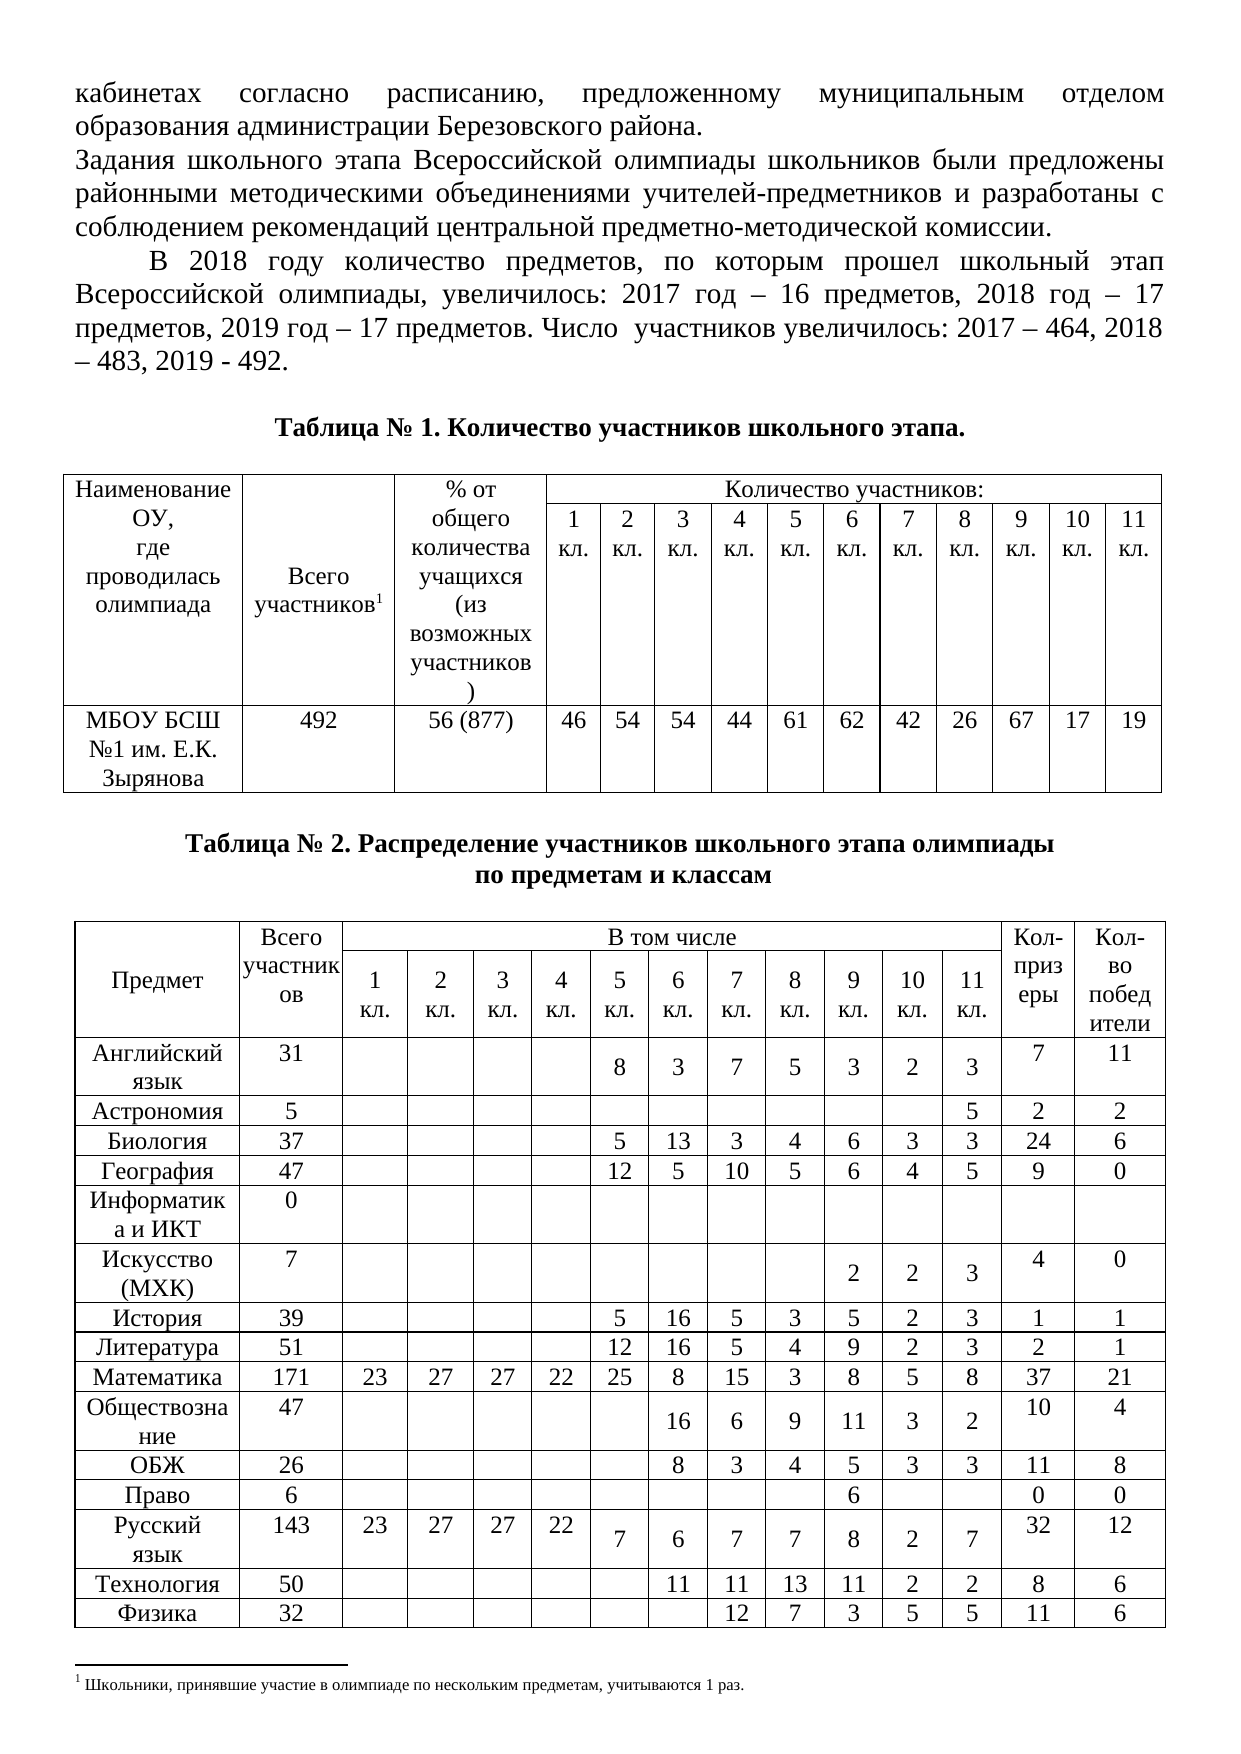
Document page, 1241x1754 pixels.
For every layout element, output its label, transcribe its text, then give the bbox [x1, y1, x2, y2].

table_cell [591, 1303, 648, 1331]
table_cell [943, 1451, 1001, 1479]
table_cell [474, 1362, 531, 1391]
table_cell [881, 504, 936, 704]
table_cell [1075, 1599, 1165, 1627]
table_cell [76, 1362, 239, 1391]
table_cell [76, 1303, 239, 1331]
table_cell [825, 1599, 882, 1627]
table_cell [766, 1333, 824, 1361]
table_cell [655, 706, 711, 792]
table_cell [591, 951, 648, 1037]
text В 2018 году количество предметов, по которым прошел школьный этап Всероссийской олимпиады, увеличилось: 2017 год – 16 предметов, 2018 год – 17 предметов, 2019 год – 17 предметов. Число участников увеличилось: 2017 – 464, 2018 – 483, 2019 - 492. [75, 243, 1165, 377]
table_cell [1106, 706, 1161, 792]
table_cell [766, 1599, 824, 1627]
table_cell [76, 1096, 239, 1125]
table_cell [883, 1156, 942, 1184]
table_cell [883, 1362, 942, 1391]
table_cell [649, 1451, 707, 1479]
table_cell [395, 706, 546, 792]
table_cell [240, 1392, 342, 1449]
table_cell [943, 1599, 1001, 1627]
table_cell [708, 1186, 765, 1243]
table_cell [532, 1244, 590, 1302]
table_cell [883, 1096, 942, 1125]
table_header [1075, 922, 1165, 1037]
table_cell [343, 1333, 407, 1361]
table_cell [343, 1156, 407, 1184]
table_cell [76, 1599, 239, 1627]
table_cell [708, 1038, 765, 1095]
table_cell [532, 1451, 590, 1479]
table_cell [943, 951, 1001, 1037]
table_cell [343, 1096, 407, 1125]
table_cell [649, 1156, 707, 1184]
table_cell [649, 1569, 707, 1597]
text Таблица № 1. Количество участников школьного этапа. [75, 411, 1165, 442]
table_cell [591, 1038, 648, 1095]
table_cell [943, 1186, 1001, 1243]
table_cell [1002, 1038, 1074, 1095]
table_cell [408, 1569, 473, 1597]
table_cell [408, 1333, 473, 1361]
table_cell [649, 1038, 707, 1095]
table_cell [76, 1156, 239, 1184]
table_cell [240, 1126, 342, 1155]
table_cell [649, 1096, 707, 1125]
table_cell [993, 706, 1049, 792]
text Таблица № 2. Распределение участников школьного этапа олимпиады [75, 827, 1165, 858]
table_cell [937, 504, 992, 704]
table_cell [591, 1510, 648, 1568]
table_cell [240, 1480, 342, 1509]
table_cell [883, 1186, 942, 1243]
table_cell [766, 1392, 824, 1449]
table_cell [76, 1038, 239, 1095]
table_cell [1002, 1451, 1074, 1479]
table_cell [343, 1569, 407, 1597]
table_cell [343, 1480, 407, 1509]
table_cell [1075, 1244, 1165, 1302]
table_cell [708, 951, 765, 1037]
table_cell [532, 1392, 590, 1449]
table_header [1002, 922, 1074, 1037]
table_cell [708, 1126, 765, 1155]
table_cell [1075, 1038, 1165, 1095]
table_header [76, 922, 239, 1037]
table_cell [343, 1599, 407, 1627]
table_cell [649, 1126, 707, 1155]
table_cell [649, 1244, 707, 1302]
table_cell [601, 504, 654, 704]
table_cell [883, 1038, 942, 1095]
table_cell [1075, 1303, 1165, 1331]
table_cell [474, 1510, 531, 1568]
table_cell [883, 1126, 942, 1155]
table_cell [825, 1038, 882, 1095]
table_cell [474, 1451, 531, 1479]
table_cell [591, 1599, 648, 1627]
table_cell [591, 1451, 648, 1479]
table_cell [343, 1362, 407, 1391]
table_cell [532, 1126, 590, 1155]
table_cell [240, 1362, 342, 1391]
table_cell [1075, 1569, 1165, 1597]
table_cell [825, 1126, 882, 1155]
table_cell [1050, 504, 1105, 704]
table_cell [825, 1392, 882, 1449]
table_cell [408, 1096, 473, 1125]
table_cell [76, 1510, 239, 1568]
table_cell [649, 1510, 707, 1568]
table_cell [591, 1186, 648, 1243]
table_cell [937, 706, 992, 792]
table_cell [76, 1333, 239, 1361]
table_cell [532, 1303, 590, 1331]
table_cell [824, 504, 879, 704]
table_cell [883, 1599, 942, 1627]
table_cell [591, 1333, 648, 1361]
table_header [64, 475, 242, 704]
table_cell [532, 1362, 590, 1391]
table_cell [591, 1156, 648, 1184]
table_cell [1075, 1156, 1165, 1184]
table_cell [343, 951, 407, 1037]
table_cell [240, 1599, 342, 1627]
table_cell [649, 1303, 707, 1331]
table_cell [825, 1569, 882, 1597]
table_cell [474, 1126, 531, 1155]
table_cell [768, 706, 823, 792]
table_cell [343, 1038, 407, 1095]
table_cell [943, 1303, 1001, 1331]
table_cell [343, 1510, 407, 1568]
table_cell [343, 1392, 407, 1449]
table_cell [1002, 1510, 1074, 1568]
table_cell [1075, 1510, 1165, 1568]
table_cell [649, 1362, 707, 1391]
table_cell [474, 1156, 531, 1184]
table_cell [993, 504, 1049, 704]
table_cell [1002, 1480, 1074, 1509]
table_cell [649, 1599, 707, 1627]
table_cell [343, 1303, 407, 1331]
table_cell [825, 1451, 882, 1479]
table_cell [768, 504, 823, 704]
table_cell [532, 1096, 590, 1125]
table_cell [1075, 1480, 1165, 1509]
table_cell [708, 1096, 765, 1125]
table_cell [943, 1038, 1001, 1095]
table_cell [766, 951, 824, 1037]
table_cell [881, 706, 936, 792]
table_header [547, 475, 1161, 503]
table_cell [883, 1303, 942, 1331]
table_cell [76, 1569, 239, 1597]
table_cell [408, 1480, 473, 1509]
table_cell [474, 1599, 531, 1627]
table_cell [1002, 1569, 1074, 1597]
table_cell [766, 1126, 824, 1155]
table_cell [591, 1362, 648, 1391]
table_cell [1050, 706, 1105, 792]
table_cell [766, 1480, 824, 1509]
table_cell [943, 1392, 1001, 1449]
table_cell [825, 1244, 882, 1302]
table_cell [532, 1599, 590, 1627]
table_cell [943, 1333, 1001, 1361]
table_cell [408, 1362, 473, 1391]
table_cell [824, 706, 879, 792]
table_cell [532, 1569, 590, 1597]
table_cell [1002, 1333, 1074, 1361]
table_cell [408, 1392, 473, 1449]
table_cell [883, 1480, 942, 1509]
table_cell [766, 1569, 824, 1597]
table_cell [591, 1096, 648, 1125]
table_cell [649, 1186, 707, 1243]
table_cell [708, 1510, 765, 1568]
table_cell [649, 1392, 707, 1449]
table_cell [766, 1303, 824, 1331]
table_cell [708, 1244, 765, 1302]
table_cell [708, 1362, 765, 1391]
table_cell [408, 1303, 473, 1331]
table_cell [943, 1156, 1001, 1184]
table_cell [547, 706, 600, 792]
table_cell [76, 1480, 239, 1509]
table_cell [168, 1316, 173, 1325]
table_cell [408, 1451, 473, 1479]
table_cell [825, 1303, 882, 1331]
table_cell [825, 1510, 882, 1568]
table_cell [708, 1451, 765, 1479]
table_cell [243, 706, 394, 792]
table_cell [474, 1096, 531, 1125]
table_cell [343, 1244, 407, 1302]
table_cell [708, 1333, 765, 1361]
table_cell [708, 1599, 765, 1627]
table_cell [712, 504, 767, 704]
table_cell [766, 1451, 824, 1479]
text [75, 75, 1165, 142]
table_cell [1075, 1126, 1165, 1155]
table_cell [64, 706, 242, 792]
text Задания школьного этапа Всероссийской олимпиады школьников были предложены районными методическими объединениями учителей-предметников и разработаны с соблюдением рекомендаций центральной предметно-методической комиссии. [75, 142, 1165, 243]
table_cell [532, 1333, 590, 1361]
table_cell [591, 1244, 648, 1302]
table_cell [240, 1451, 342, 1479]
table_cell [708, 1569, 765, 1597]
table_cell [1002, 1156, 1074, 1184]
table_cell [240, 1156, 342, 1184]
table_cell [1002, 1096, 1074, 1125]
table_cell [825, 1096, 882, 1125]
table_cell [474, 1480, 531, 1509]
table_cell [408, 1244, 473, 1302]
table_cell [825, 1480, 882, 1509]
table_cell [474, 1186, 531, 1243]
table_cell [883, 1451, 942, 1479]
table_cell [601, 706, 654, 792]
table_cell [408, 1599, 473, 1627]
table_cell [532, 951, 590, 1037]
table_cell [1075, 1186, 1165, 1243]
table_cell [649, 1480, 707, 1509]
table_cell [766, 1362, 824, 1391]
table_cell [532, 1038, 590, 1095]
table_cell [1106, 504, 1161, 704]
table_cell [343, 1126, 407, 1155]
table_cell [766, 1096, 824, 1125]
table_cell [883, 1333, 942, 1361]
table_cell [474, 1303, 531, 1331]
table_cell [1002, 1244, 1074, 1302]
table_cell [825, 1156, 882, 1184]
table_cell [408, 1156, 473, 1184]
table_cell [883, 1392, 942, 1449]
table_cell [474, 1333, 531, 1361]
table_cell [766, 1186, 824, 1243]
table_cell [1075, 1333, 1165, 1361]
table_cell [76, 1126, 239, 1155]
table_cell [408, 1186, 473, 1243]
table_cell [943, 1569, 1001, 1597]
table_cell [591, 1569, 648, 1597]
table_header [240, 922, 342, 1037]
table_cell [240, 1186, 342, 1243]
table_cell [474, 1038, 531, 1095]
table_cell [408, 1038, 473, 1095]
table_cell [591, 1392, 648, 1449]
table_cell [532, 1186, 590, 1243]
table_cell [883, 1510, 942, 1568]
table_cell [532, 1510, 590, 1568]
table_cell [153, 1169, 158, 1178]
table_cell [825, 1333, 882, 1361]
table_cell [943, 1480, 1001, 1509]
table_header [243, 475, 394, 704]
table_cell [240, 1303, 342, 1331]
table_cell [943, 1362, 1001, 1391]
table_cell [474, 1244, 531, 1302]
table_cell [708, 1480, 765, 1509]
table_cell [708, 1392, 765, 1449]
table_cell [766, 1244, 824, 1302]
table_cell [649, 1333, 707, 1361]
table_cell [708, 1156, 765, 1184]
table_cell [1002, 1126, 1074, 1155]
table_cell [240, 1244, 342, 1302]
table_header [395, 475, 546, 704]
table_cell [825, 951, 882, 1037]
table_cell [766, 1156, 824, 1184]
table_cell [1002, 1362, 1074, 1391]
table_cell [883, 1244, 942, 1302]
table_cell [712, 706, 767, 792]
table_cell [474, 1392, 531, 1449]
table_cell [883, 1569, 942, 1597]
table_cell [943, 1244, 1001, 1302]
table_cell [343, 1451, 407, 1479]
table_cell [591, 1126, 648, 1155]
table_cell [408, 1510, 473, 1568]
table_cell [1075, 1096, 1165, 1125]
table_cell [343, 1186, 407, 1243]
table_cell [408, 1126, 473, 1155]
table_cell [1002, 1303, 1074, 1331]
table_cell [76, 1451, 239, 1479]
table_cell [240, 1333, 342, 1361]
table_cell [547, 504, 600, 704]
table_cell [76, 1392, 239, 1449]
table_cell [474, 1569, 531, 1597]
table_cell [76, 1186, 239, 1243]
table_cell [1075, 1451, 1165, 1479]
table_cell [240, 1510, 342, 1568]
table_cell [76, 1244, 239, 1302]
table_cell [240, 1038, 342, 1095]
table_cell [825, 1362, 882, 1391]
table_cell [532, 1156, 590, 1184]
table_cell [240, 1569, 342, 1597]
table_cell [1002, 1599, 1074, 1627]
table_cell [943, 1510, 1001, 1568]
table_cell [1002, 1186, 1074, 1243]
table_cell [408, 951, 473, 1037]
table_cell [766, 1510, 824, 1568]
text по предметам и классам [75, 858, 1165, 889]
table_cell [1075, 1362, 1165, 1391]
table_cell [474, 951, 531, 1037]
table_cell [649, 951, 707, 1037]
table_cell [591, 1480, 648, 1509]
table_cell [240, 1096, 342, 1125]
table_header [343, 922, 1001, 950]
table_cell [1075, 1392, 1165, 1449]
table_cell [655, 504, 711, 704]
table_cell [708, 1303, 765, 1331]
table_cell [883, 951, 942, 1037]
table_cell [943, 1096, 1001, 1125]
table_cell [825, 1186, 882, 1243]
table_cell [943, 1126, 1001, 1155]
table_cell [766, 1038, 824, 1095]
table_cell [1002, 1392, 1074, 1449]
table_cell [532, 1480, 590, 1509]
